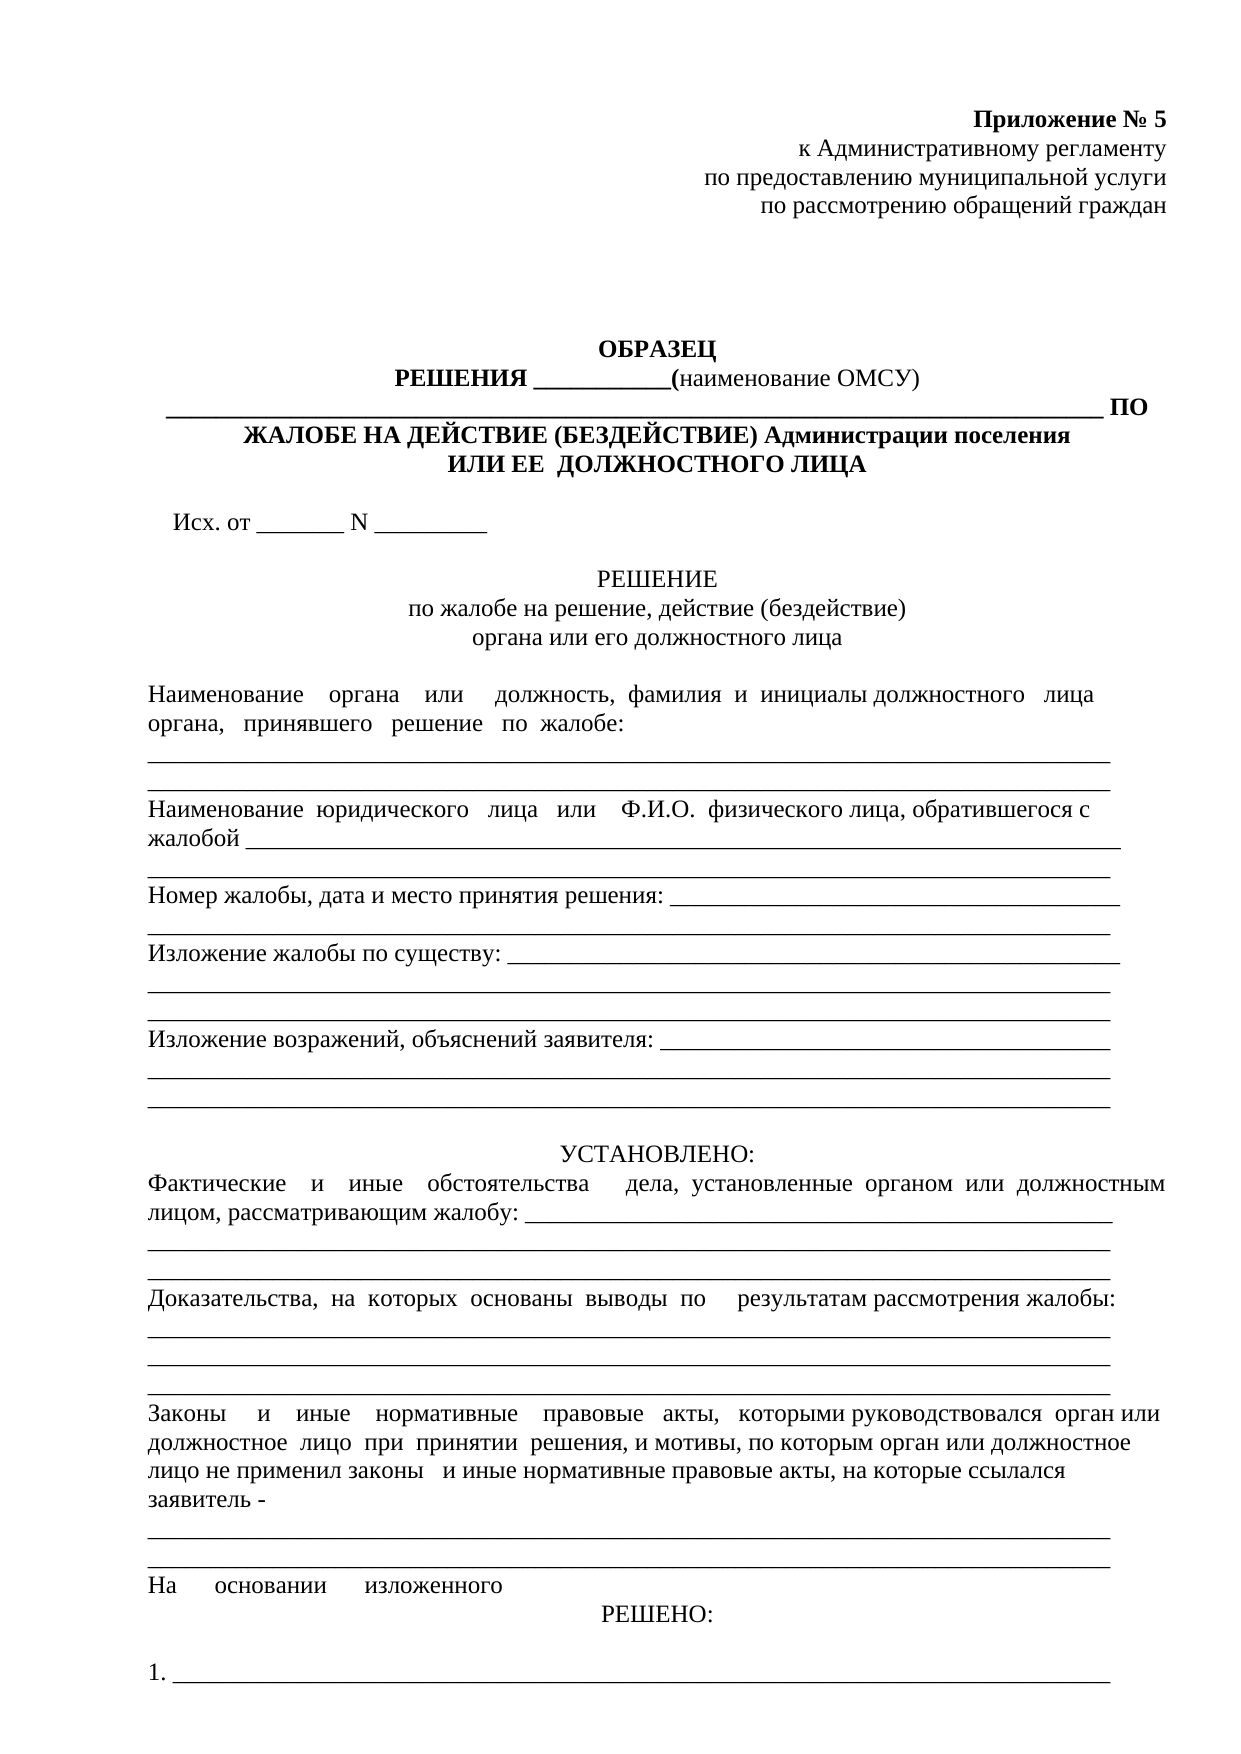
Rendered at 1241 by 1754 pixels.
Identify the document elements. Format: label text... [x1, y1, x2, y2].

text _____________________________________________________________________________ [148, 766, 1167, 794]
text ИЛИ ЕЕ ДОЛЖНОСТНОГО ЛИЦА [148, 449, 1167, 478]
text РЕШЕНО: [148, 1599, 1167, 1628]
text Законы и иные нормативные правовые акты, которыми руководствовался орган или должностное лицо при принятии решения, и мотивы, по которым орган или должностное лицо не применил законы и иные нормативные правовые акты, на которые ссылался заявитель - [148, 1398, 1167, 1513]
text УСТАНОВЛЕНО: [148, 1139, 1167, 1168]
text Наименование органа или должность, фамилия и инициалы должностного лица органа, принявшего решение по жалобе: _____________________________________________________________________________ [148, 679, 1167, 766]
text Наименование юридического лица или Ф.И.О. физического лица, обратившегося с жалобой ______________________________________________________________________ [148, 794, 1167, 852]
text по жалобе на решение, действие (бездействие) [148, 593, 1167, 622]
text _____________________________________________________________________________ [148, 967, 1167, 996]
text _____________________________________________________________________________ [148, 1369, 1167, 1398]
text к Административному регламенту [148, 133, 1167, 162]
text по предоставлению муниципальной услуги [148, 162, 1167, 191]
text _____________________________________________________________________________ [148, 1053, 1167, 1082]
text _____________________________________________________________________________ [148, 1226, 1167, 1254]
text органа или его должностного лица [148, 622, 1167, 651]
text _____________________________________________________________________________ [148, 996, 1167, 1024]
text _____________________________________________________________________________ [148, 852, 1167, 881]
text Доказательства, на которых основаны выводы по результатам рассмотрения жалобы: [148, 1283, 1167, 1312]
text Изложение жалобы по существу: _________________________________________________ [148, 938, 1167, 967]
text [148, 1542, 1167, 1571]
text РЕШЕНИЕ [148, 564, 1167, 593]
text _____________________________________________________________________________ [148, 909, 1167, 938]
subtitle Приложение № 5 [148, 104, 1167, 133]
text _____________________________________________________________________________ [148, 1082, 1167, 1111]
text 1. ___________________________________________________________________________ [148, 1657, 1167, 1686]
text по рассмотрению обращений граждан [148, 191, 1167, 219]
text _____________________________________________________________________________ [148, 1254, 1167, 1283]
text Исх. от _______ N _________ [148, 507, 1167, 536]
text Изложение возражений, объяснений заявителя: ____________________________________ [148, 1024, 1167, 1053]
text РЕШЕНИЯ ___________(наименование ОМСУ) ___________________________________________________________________________ ПО ЖАЛОБЕ НА ДЕЙСТВИЕ (БЕЗДЕЙСТВИЕ) Администрации поселения [148, 363, 1167, 449]
text На основании изложенного [148, 1571, 1167, 1599]
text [148, 1513, 1167, 1542]
text Номер жалобы, дата и место принятия решения: ____________________________________ [148, 881, 1167, 909]
text ОБРАЗЕЦ [148, 334, 1167, 363]
text _____________________________________________________________________________ [148, 1312, 1167, 1341]
text Фактические и иные обстоятельства дела, установленные органом или должностным лицом, рассматривающим жалобу: _______________________________________________ [148, 1168, 1167, 1226]
text _____________________________________________________________________________ [148, 1341, 1167, 1369]
